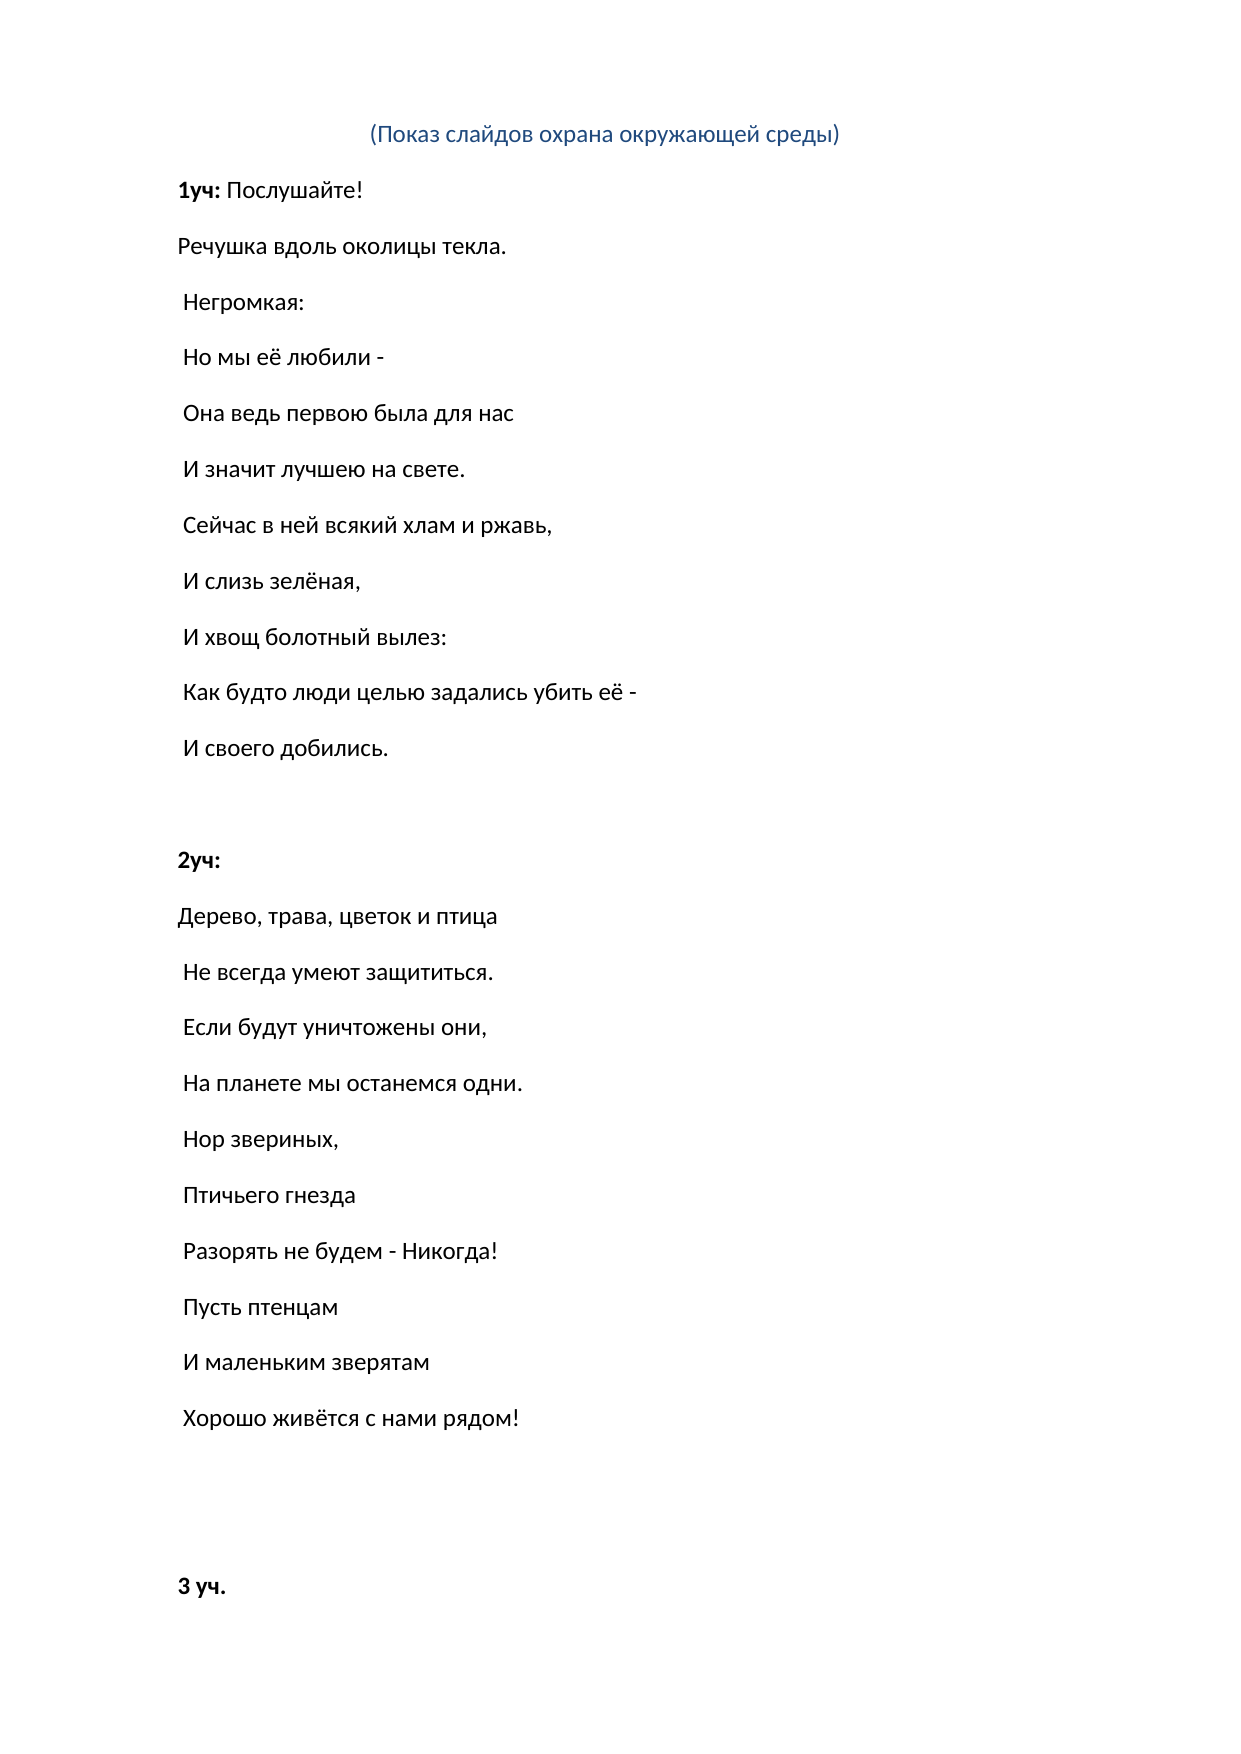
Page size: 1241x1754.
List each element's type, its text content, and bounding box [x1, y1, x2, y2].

text 2уч: [177, 844, 1152, 874]
text Дерево, трава, цветок и птица [177, 900, 1152, 930]
text 3 уч. [177, 1570, 1152, 1600]
text Речушка вдоль околицы текла. [177, 230, 1152, 260]
text (Показ слайдов охрана окружающей среды) [177, 118, 1152, 149]
text На планете мы останемся одни. [177, 1067, 1152, 1098]
text 1уч: Послушайте! [177, 174, 1152, 204]
text Птичьего гнезда [177, 1179, 1152, 1209]
text Сейчас в ней всякий хлам и ржавь, [177, 509, 1152, 539]
text Разорять не будем - Никогда! [177, 1235, 1152, 1265]
text И своего добились. [177, 732, 1152, 763]
text И хвощ болотный вылез: [177, 621, 1152, 651]
text Нор звериных, [177, 1123, 1152, 1154]
text Негромкая: [177, 286, 1152, 316]
text Не всегда умеют защититься. [177, 956, 1152, 986]
text Пусть птенцам [177, 1291, 1152, 1321]
text Как будто люди целью задались убить её - [177, 676, 1152, 707]
text Но мы её любили - [177, 341, 1152, 372]
text Она ведь первою была для нас [177, 397, 1152, 428]
text Если будут уничтожены они, [177, 1011, 1152, 1042]
text И слизь зелёная, [177, 565, 1152, 595]
text И значит лучшею на свете. [177, 453, 1152, 484]
text И маленьким зверятам [177, 1346, 1152, 1377]
text Хорошо живётся с нами рядом! [177, 1402, 1152, 1433]
